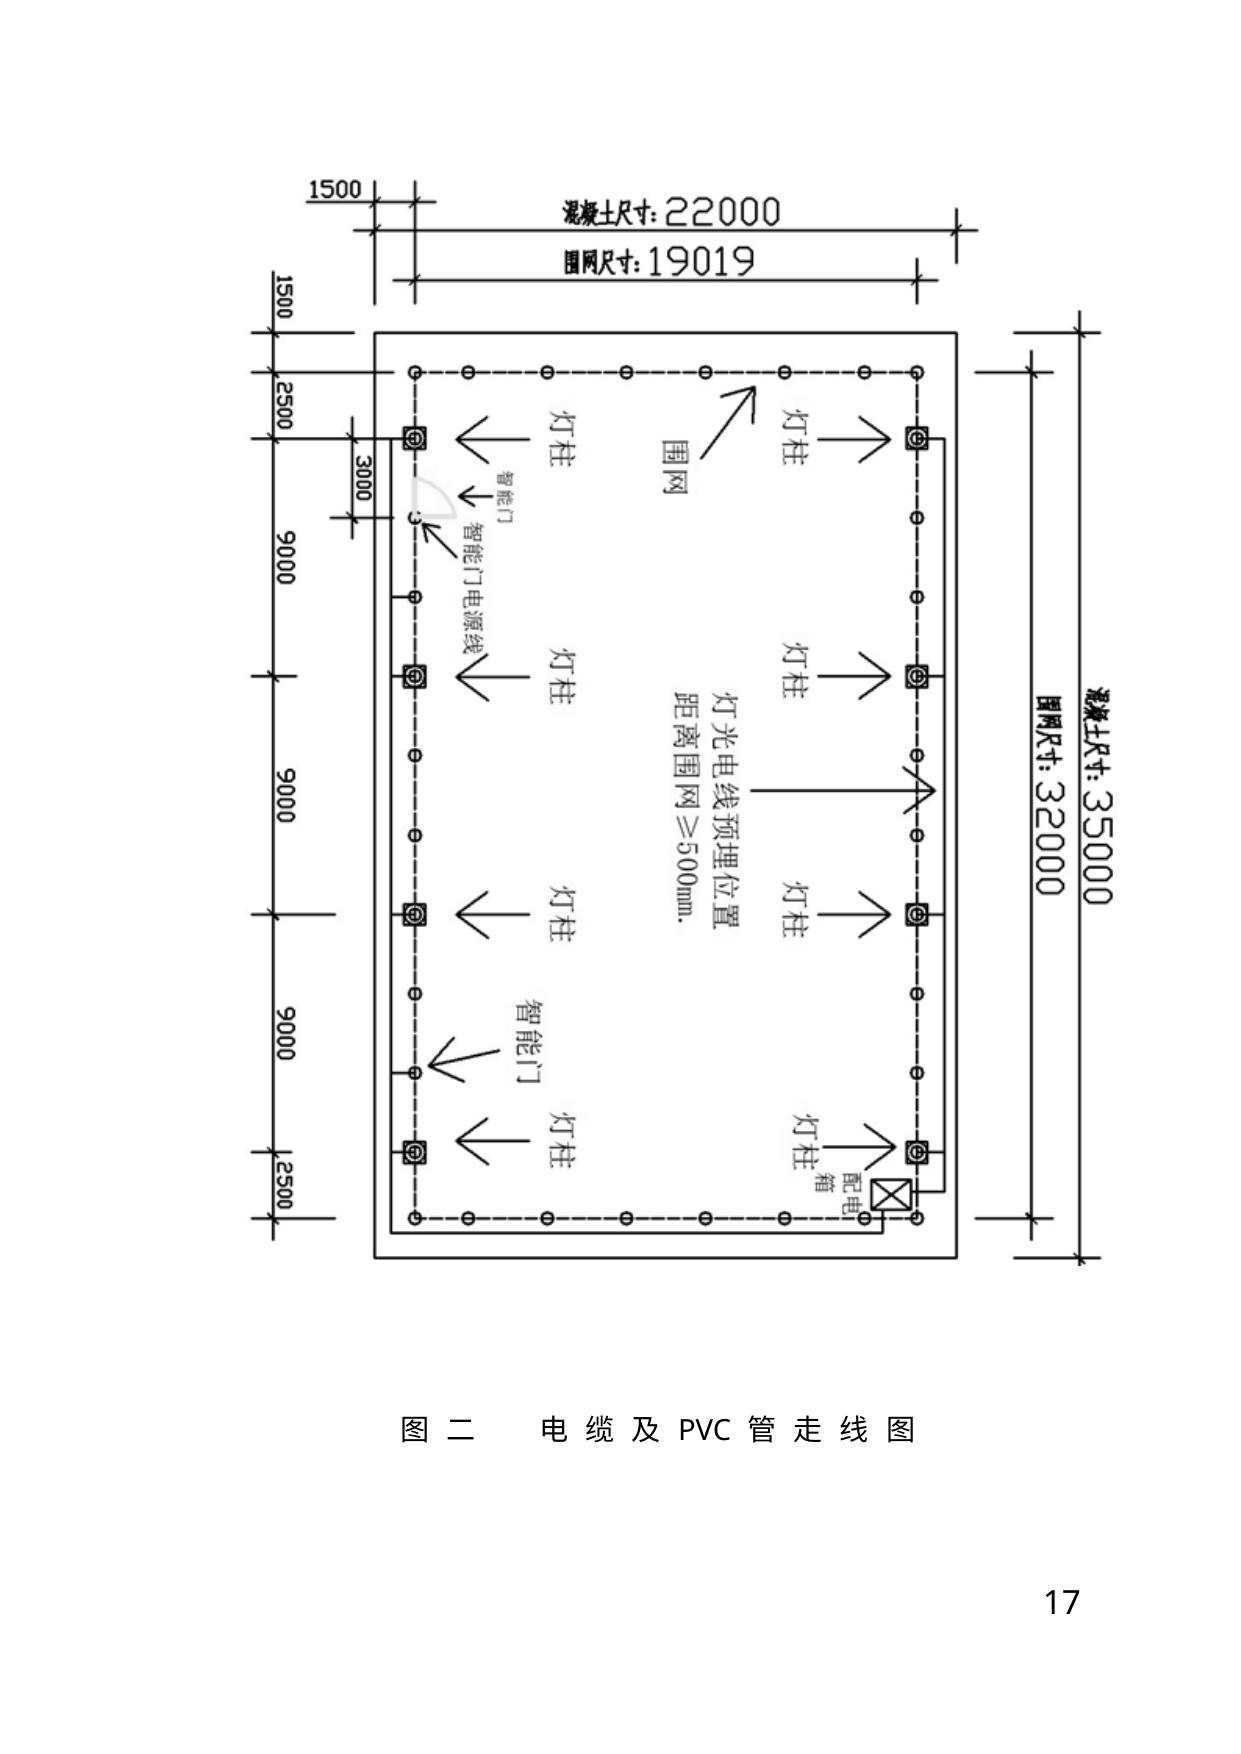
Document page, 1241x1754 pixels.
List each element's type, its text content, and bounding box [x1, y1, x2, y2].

text 图二 电缆及PVC管走线图 [389, 1394, 1071, 1461]
